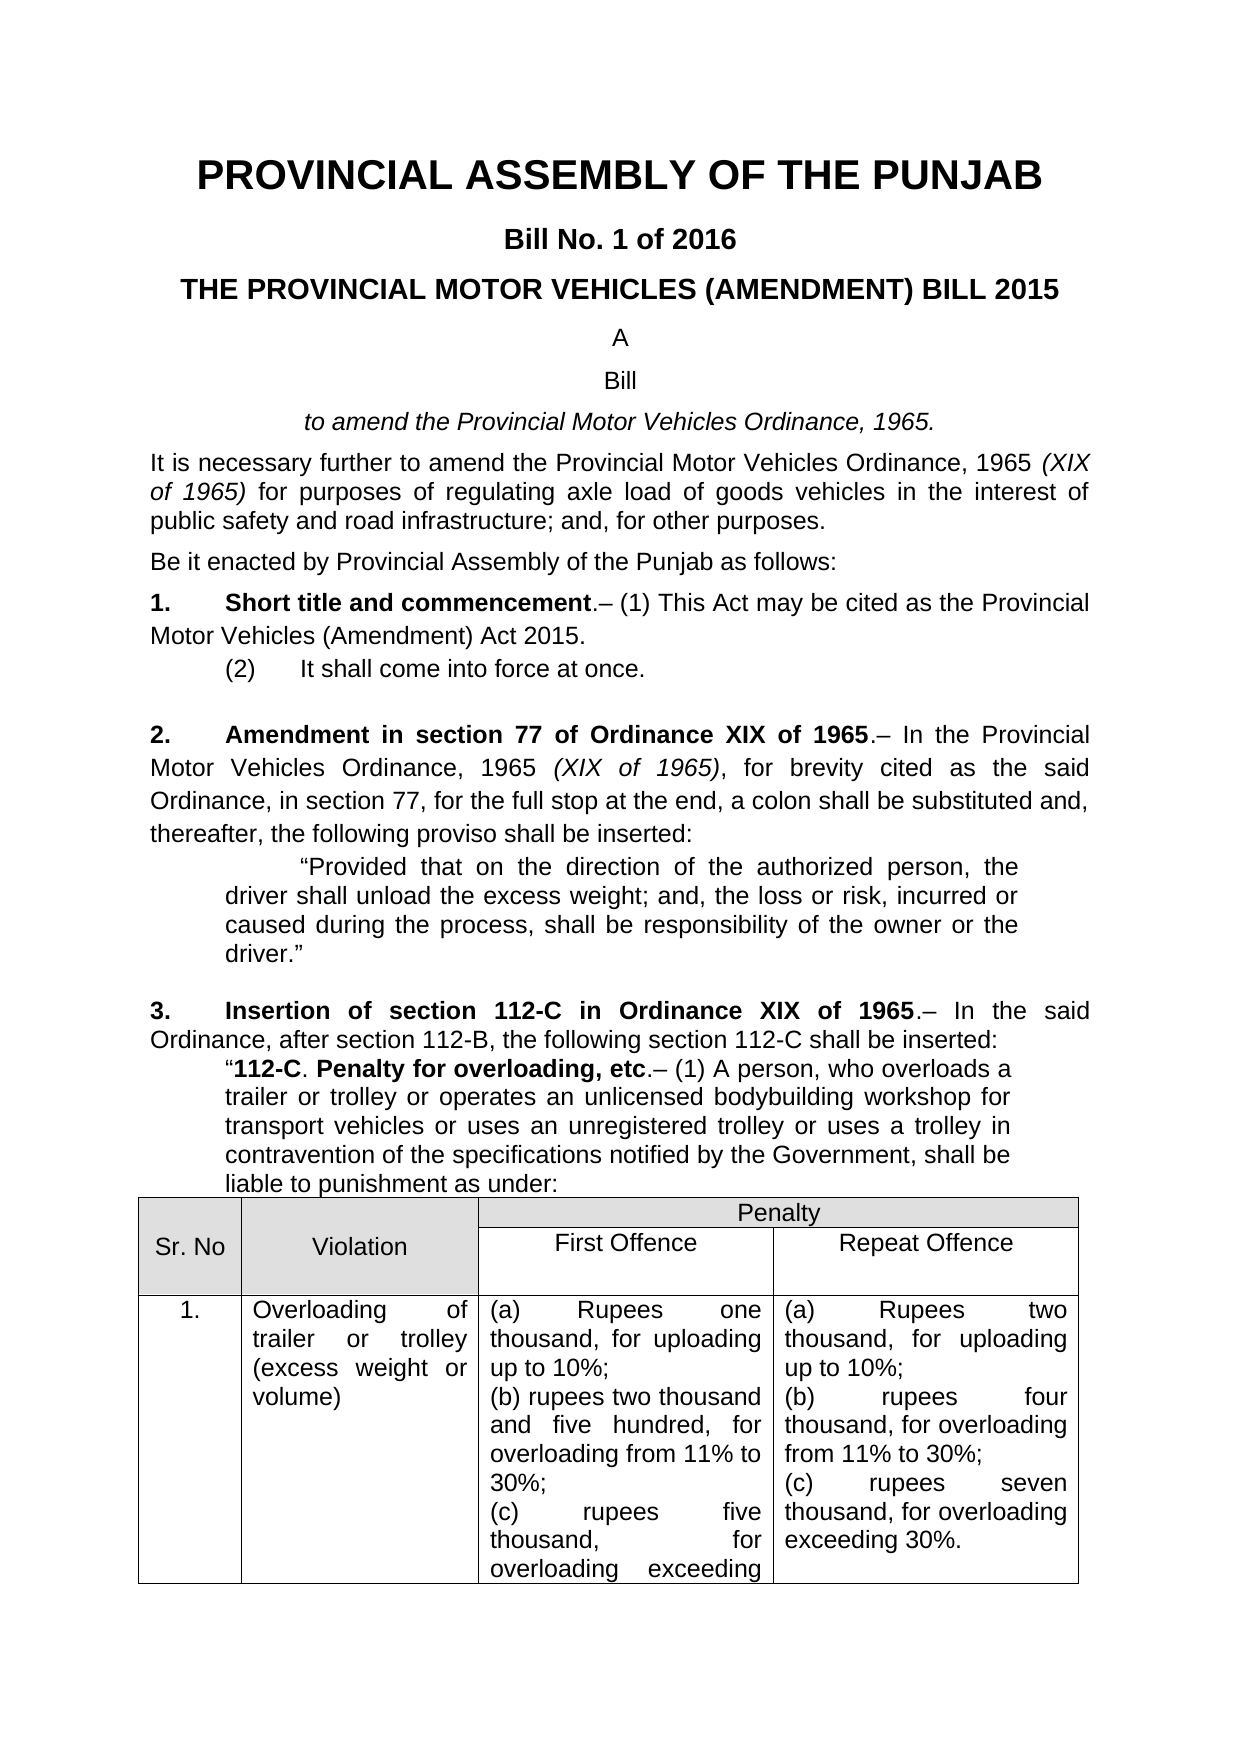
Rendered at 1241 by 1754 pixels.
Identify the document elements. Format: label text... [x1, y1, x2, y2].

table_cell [242, 1296, 478, 1583]
table_header Violation [242, 1198, 478, 1294]
text Bill No. 1 of 2016 [150, 222, 1090, 255]
text It is necessary further to amend the Provincial Motor Vehicles Ordinance, 1965 (XIX of 1965) for purposes of regulating axle load of goods vehicles in the interest of public safety and road infrastructure; and, for other purposes. [150, 448, 1090, 534]
text to amend the Provincial Motor Vehicles Ordinance, 1965. [150, 407, 1090, 436]
text 2. Amendment in section 77 of Ordinance XIX of 1965.– In the Provincial Motor Vehicles Ordinance, 1965 (XIX of 1965), for brevity cited as the said Ordinance, in section 77, for the full stop at the end, a colon shall be substituted and, thereafter, the following proviso shall be inserted: [150, 720, 1090, 848]
text Be it enacted by Provincial Assembly of the as follows: [150, 547, 1090, 576]
text “Provided that on the direction of the authorized person, the driver shall unload the excess weight; and, the loss or risk, incurred or caused during the process, shall be responsibility of the owner or the driver.” [225, 852, 1020, 967]
text 3. Insertion of section 112-C in Ordinance XIX of 1965.– In the said Ordinance, after section 112-B, the following section 112-C shall be inserted: [150, 996, 1090, 1053]
table_cell 1. [139, 1296, 241, 1583]
text PROVINCIAL ASSEMBLY OF THE [150, 150, 1090, 198]
table_cell Repeat Offence [774, 1228, 1078, 1294]
text Bill [150, 366, 1090, 394]
text THE PROVINCIAL MOTOR VEHICLES (AMENDMENT) BILL 2015 [150, 272, 1090, 306]
text 1. Short title and commencement.– (1) This Act may be cited as the Provincial Motor Vehicles (Amendment) Act 2015. [150, 588, 1090, 650]
text “112-C. Penalty for overloading, etc.– (1) A person, who overloads a trailer or trolley or operates an unlicensed bodybuilding workshop for transport vehicles or uses an unregistered trolley or uses a trolley in contravention of the specifications notified by the Government, shall be liable to punishment as under: [225, 1053, 1012, 1197]
table_header Penalty [479, 1198, 1078, 1227]
table_cell First Offence [479, 1228, 773, 1294]
table_header Sr. No [139, 1198, 241, 1294]
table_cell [479, 1296, 773, 1583]
text (2) It shall come into force at once. [225, 654, 1090, 683]
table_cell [774, 1296, 1078, 1583]
text A [150, 322, 1090, 351]
